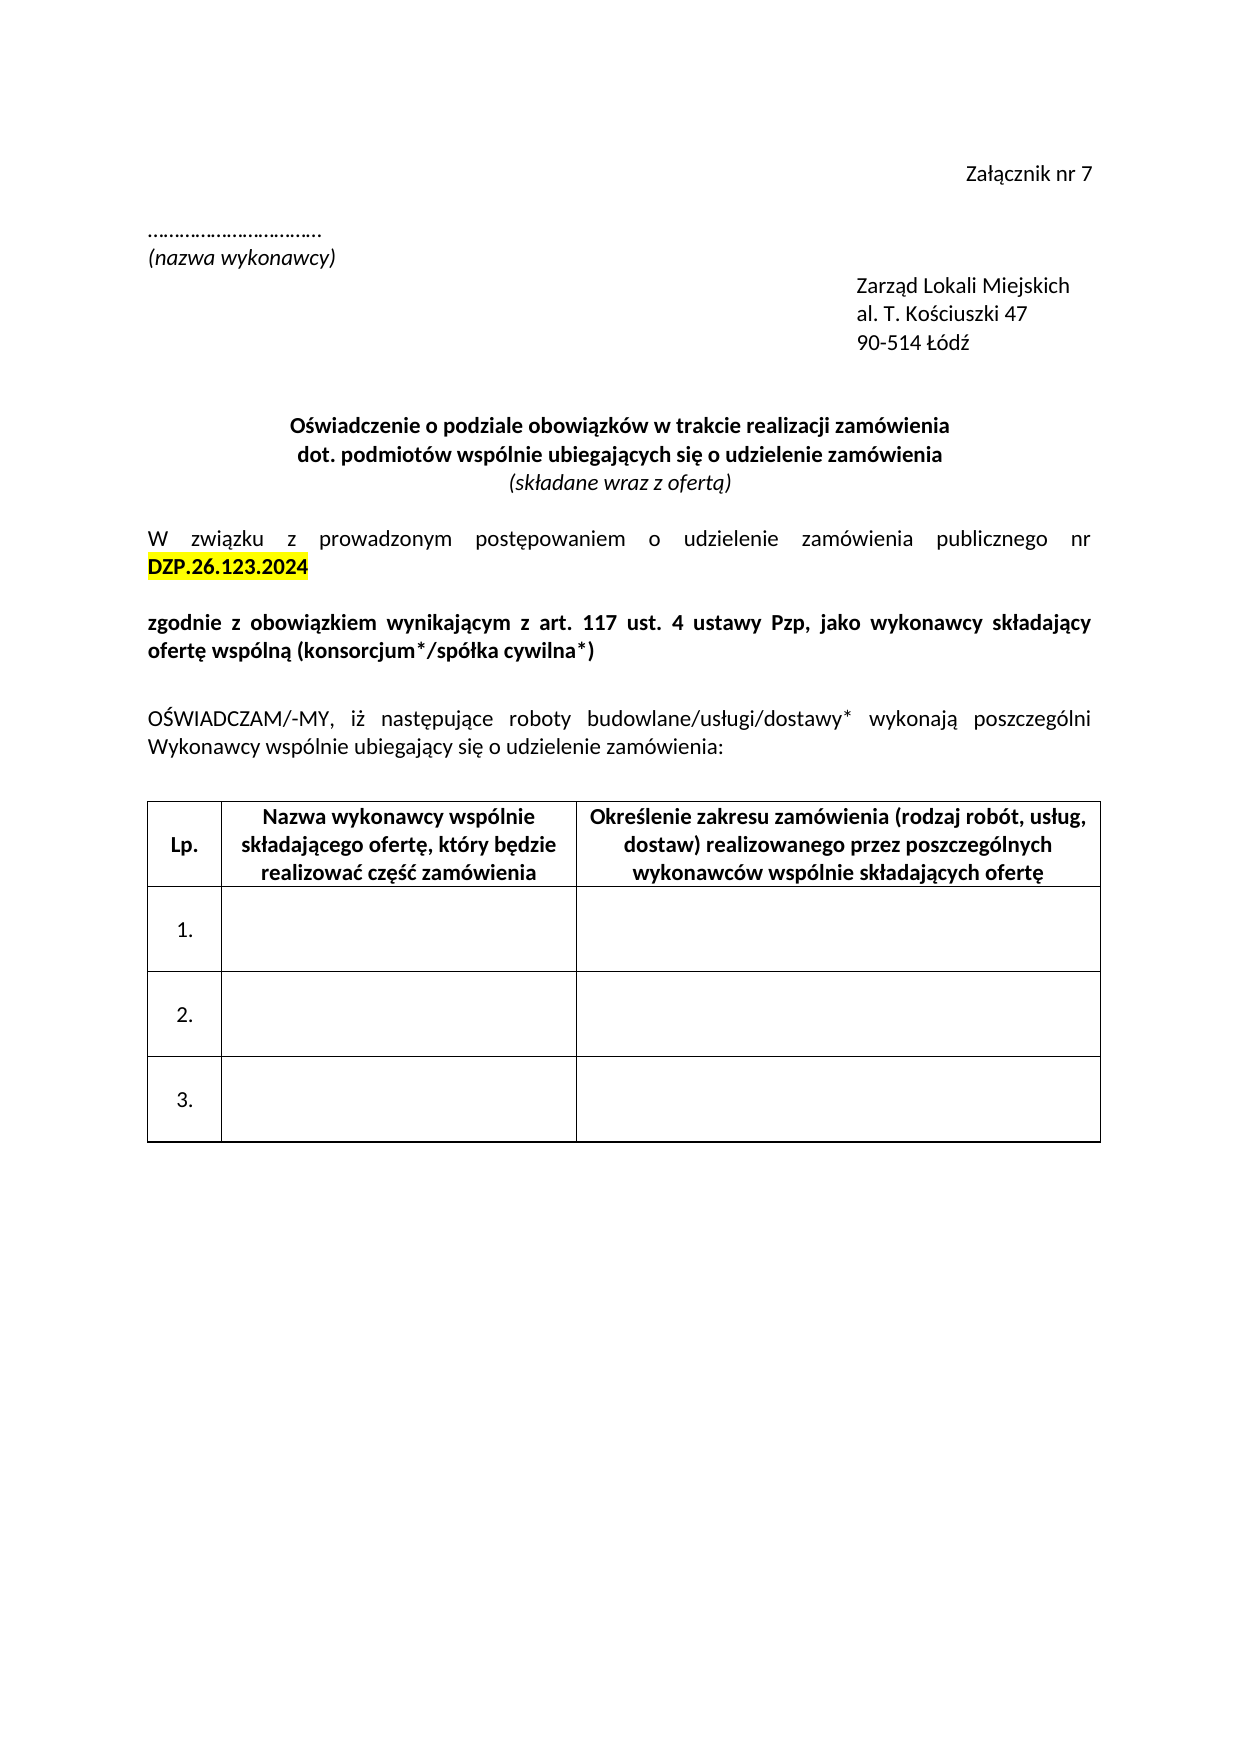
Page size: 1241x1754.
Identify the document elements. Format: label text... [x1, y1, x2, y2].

text OŚWIADCZAM/-MY, iż następujące roboty budowlane/usługi/dostawy* wykonają poszczególni Wykonawcy wspólnie ubiegający się o udzielenie zamówienia: [148, 704, 1092, 760]
table_cell 1. [148, 887, 221, 971]
table_cell [577, 972, 1100, 1056]
table_cell 2. [148, 972, 221, 1056]
text zgodnie z obowiązkiem wynikającym z art. 117 ust. 4 ustawy Pzp, jako wykonawcy składający ofertę wspólną (konsorcjum*/spółka cywilna*) [148, 608, 1092, 664]
text al. T. Kościuszki 47 [856, 299, 1092, 328]
table_cell [577, 1057, 1100, 1141]
table_cell [222, 887, 576, 971]
text Oświadczenie o podziale obowiązków w trakcie realizacji zamówienia [148, 412, 1092, 440]
text dot. podmiotów wspólnie ubiegających się o udzielenie zamówienia [148, 440, 1092, 468]
table_cell [577, 887, 1100, 971]
table_header Określenie zakresu zamówienia (rodzaj robót, usług, dostaw) realizowanego przez poszczególnych wykonawców wspólnie składających ofertę [577, 802, 1100, 886]
table_header Nazwa wykonawcy wspólnie składającego ofertę, który będzie realizować część zamówienia [222, 802, 576, 886]
text W związku z prowadzonym postępowaniem o udzielenie zamówienia publicznego nr DZP.26.123.2024 [148, 524, 1092, 580]
table_cell 3. [148, 1057, 221, 1141]
text 90-514 Łódź [856, 328, 1092, 356]
table_cell [222, 1057, 576, 1141]
text (składane wraz z ofertą) [148, 468, 1092, 496]
text Zarząd Lokali Miejskich [856, 272, 1092, 299]
text Załącznik nr 7 [148, 159, 1092, 187]
table_header Lp. [148, 802, 221, 886]
text (nazwa wykonawcy) [148, 243, 1092, 272]
text …………………………… [148, 216, 1092, 243]
table_cell [222, 972, 576, 1056]
